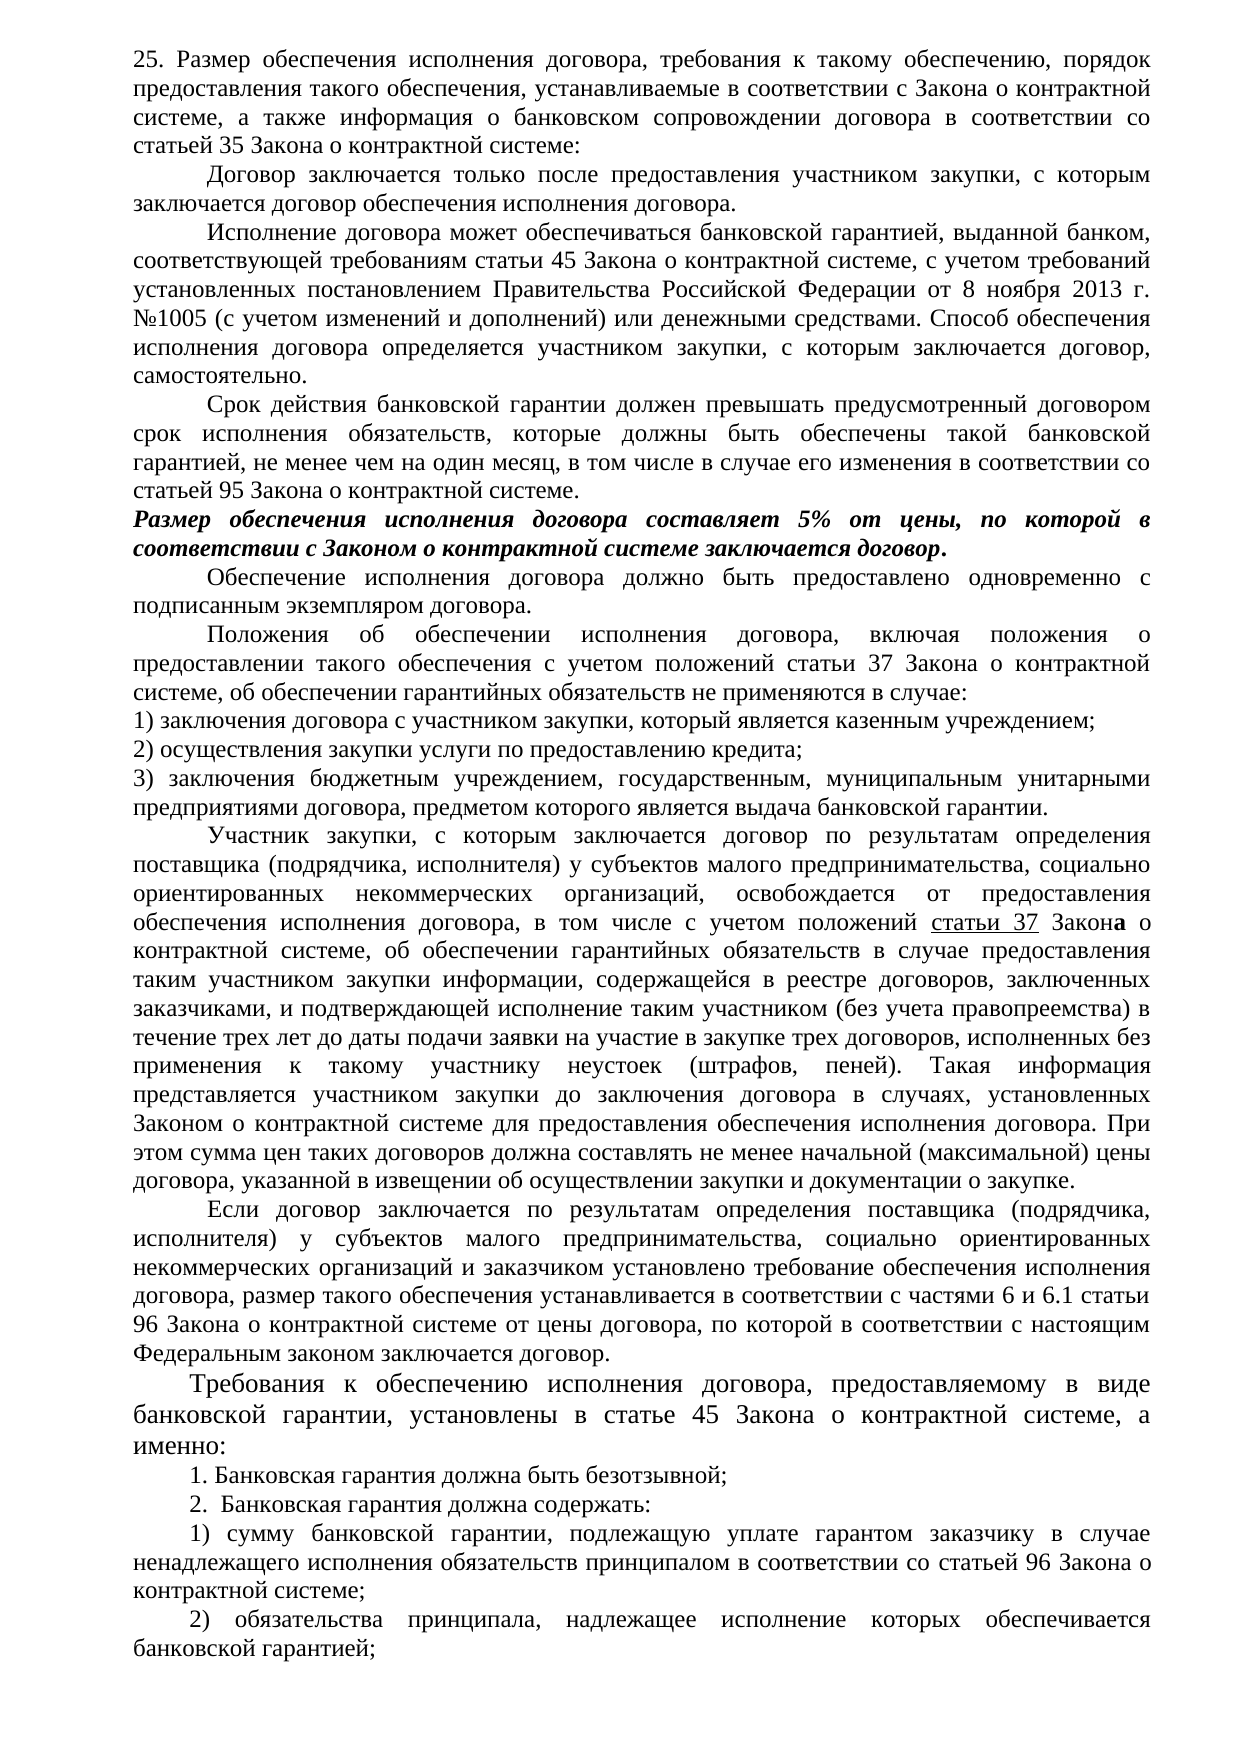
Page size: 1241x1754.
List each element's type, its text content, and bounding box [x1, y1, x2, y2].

subtitle Договор заключается только после предоставления участником закупки, с которым заключается договор обеспечения исполнения договора. [133, 159, 1152, 217]
text 2) осуществления закупки услуги по предоставлению кредита; [133, 734, 1152, 763]
text 1. Банковская гарантия должна быть безотзывной; [133, 1460, 1152, 1489]
subtitle Обеспечение исполнения договора должно быть предоставлено одновременно с подписанным экземпляром договора. [133, 562, 1152, 619]
text 2) обязательства принципала, надлежащее исполнение которых обеспечивается банковской гарантией; [133, 1604, 1152, 1662]
text Если договор заключается по результатам определения поставщика (подрядчика, исполнителя) у субъектов малого предпринимательства, социально ориентированных некоммерческих организаций и заказчиком установлено требование обеспечения исполнения договора, размер такого обеспечения устанавливается в соответствии с частями 6 и 6.1 статьи 96 Закона о контрактной системе от цены договора, по которой в соответствии с настоящим Федеральным законом заключается договор. [133, 1194, 1152, 1367]
text 1) сумму банковской гарантии, подлежащую уплате гарантом заказчику в случае ненадлежащего исполнения обязательств принципалом в соответствии со статьей 96 Закона о контрактной системе; [133, 1518, 1152, 1604]
subtitle Требования к обеспечению исполнения договора, предоставляемому в виде банковской гарантии, установлены в статье 45 Закона о контрактной системе, а именно: [133, 1367, 1152, 1460]
subtitle Срок действия банковской гарантии должен превышать предусмотренный договором срок исполнения обязательств, которые должны быть обеспечены такой банковской гарантией, не менее чем на один месяц, в том числе в случае его изменения в соответствии со статьей 95 Закона о контрактной системе. [133, 389, 1152, 504]
text 3) заключения бюджетным учреждением, государственным, муниципальным унитарными предприятиями договора, предметом которого является выдача банковской гарантии. [133, 763, 1152, 821]
text 1) заключения договора с участником закупки, который является казенным учреждением; [133, 706, 1152, 734]
subtitle Размер обеспечения исполнения договора составляет 5% от цены, по которой в соответствии с Законом о контрактной системе заключается договор. [133, 504, 1152, 562]
subtitle Исполнение договора может обеспечиваться банковской гарантией, выданной банком, соответствующей требованиям статьи 45 Закона о контрактной системе, с учетом требований установленных постановлением Правительства Российской Федерации от 8 ноября 2013 г. №1005 (с учетом изменений и дополнений) или денежными средствами. Способ обеспечения исполнения договора определяется участником закупки, с которым заключается договор, самостоятельно. [133, 217, 1152, 389]
text Положения об обеспечении исполнения договора, включая положения о предоставлении такого обеспечения с учетом положений статьи 37 Закона о контрактной системе, об обеспечении гарантийных обязательств не применяются в случае: [133, 619, 1152, 706]
text 25. Размер обеспечения исполнения договора, требования к такому обеспечению, порядок предоставления такого обеспечения, устанавливаемые в соответствии с Закона о контрактной системе, а также информация о банковском сопровождении договора в соответствии со статьей 35 Закона о контрактной системе: [133, 44, 1152, 159]
text 2. Банковская гарантия должна содержать: [133, 1489, 1152, 1518]
text Участник закупки, с которым заключается договор по результатам определения поставщика (подрядчика, исполнителя) у субъектов малого предпринимательства, социально ориентированных некоммерческих организаций, освобождается от предоставления обеспечения исполнения договора, в том числе с учетом положений статьи 37 Закона о контрактной системе, об обеспечении гарантийных обязательств в случае предоставления таким участником закупки информации, содержащейся в реестре договоров, заключенных заказчиками, и подтверждающей исполнение таким участником (без учета правопреемства) в течение трех лет до даты подачи заявки на участие в закупке трех договоров, исполненных без применения к такому участнику неустоек (штрафов, пеней). Такая информация представляется участником закупки до заключения договора в случаях, установленных Законом о контрактной системе для предоставления обеспечения исполнения договора. При этом сумма цен таких договоров должна составлять не менее начальной (максимальной) цены договора, указанной в извещении об осуществлении закупки и документации о закупке. [133, 821, 1152, 1194]
